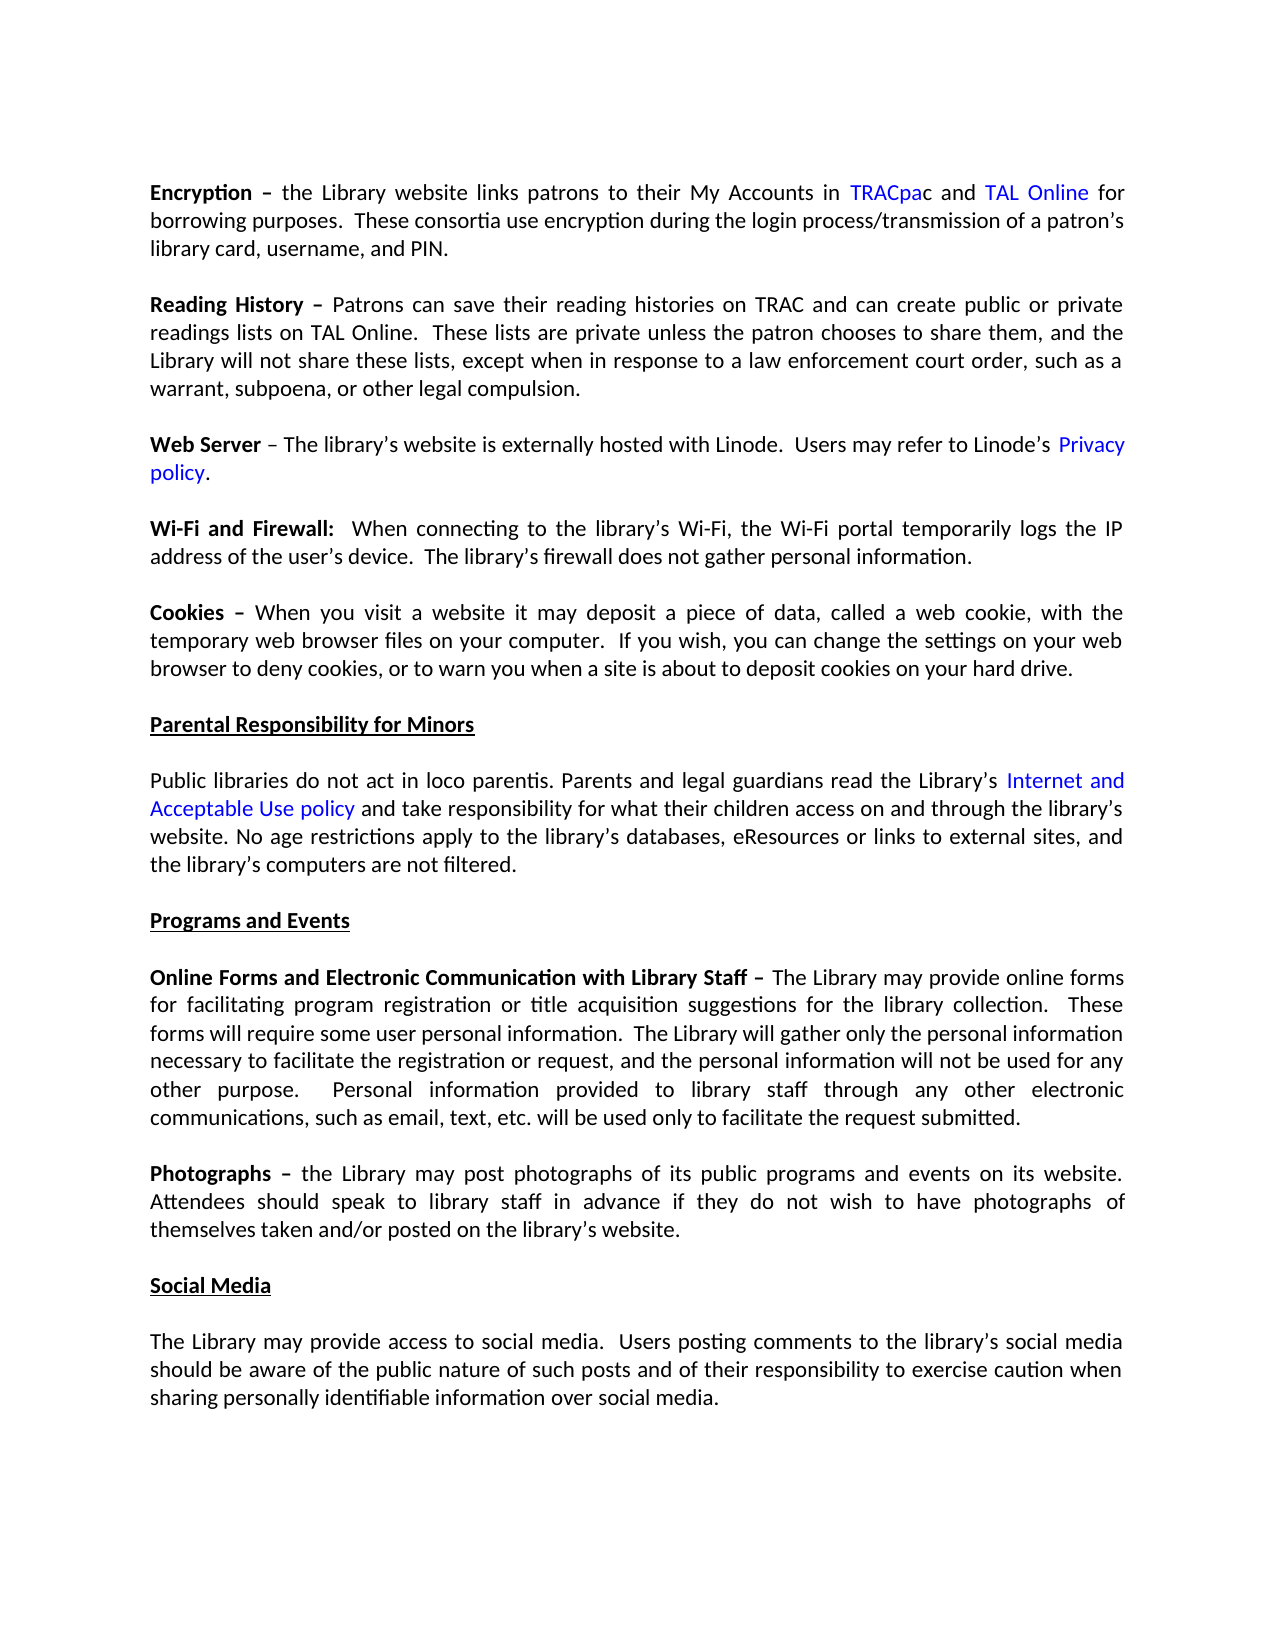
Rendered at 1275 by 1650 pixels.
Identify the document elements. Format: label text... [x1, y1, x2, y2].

text Online Forms and Electronic Communication with Library Staff – The Library may provide online forms for facilitating program registration or title acquisition suggestions for the library collection. These forms will require some user personal information. The Library will gather only the personal information necessary to facilitate the registration or request, and the personal information will not be used for any other purpose. Personal information provided to library staff through any other electronic communications, such as email, text, etc. will be used only to facilitate the request submitted. [150, 963, 1125, 1131]
text Web Server – The library’s website is externally hosted with Linode. Users may refer to Linode’s Privacy policy. [150, 430, 1125, 486]
text Encryption – the Library website links patrons to their My Accounts in TRACpac and TAL Online for borrowing purposes. These consortia use encryption during the login process/transmission of a patron’s library card, username, and PIN. [150, 178, 1125, 262]
text Public libraries do not act in loco parentis. Parents and legal guardians read the Library’s Internet and Acceptable Use policy and take responsibility for what their children access on and through the library’s website. No age restrictions apply to the library’s databases, eResources or links to external sites, and the library’s computers are not filtered. [150, 766, 1125, 878]
text Programs and Events [150, 907, 1125, 934]
text Photographs – the Library may post photographs of its public programs and events on its website. Attendees should speak to library staff in advance if they do not wish to have photographs of themselves taken and/or posted on the library’s website. [150, 1159, 1125, 1243]
text The Library may provide access to social media. Users posting comments to the library’s social media should be aware of the public nature of such posts and of their responsibility to exercise caution when sharing personally identifiable information over social media. [150, 1327, 1125, 1411]
text Cookies – When you visit a website it may deposit a piece of data, called a web cookie, with the temporary web browser files on your computer. If you wish, you can change the settings on your web browser to deny cookies, or to warn you when a site is about to deposit cookies on your hard drive. [150, 598, 1125, 682]
text Reading History – Patrons can save their reading histories on TRAC and can create public or private readings lists on TAL Online. These lists are private unless the patron chooses to share them, and the Library will not share these lists, except when in response to a law enforcement court order, such as a warrant, subpoena, or other legal compulsion. [150, 290, 1125, 402]
text Social Media [150, 1271, 1125, 1299]
text Wi-Fi and Firewall: When connecting to the library’s Wi-Fi, the Wi-Fi portal temporarily logs the IP address of the user’s device. The library’s firewall does not gather personal information. [150, 514, 1125, 570]
text Parental Responsibility for Minors [150, 710, 1125, 738]
